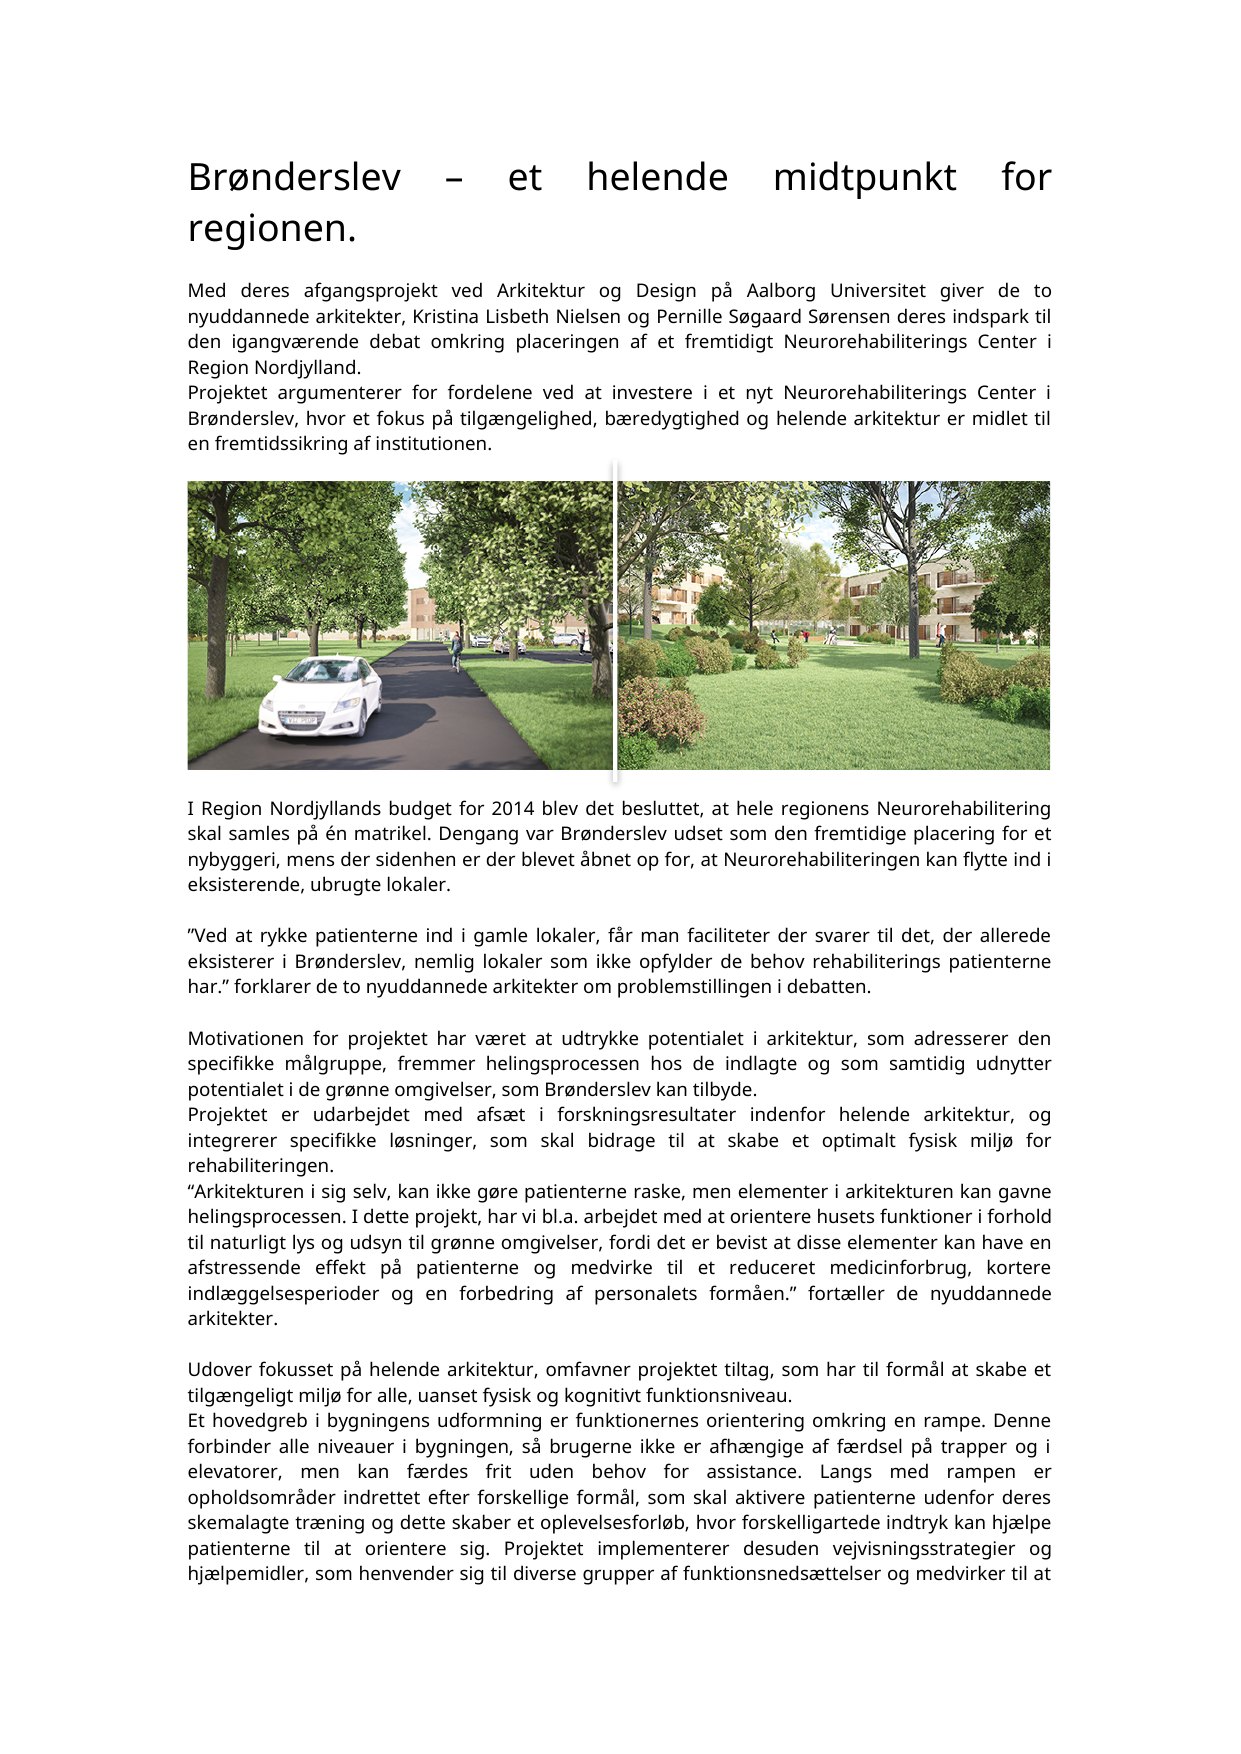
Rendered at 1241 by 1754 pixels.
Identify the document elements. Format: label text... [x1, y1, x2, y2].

picture [618, 481, 1050, 770]
text Projektet argumenterer for fordelene ved at investere i et nyt Neurorehabiliterings Center i Brønderslev, hvor et fokus på tilgængelighed, bæredygtighed og helende arkitektur er midlet til en fremtidssikring af institutionen. [187, 380, 1053, 456]
text Motivationen for projektet har været at udtrykke potentialet i arkitektur, som adresserer den specifikke målgruppe, fremmer helingsprocessen hos de indlagte og som samtidig udnytter potentialet i de grønne omgivelser, som Brønderslev kan tilbyde. [187, 1025, 1053, 1101]
text Brønderslev – et helende midtpunkt for regionen. [187, 150, 1053, 252]
text Udover fokusset på helende arkitektur, omfavner projektet tiltag, som har til formål at skabe et tilgængeligt miljø for alle, uanset fysisk og kognitivt funktionsniveau. [187, 1357, 1053, 1408]
picture [187, 481, 613, 770]
text “Arkitekturen i sig selv, kan ikke gøre patienterne raske, men elementer i arkitekturen kan gavne helingsprocessen. I dette projekt, har vi bl.a. arbejdet med at orientere husets funktioner i forhold til naturligt lys og udsyn til grønne omgivelser, fordi det er bevist at disse elementer kan have en afstressende effekt på patienterne og medvirke til et reduceret medicinforbrug, kortere indlæggelsesperioder og en forbedring af personalets formåen.” fortæller de nyuddannede arkitekter. [187, 1178, 1053, 1331]
text I Region Nordjyllands budget for 2014 blev det besluttet, at hele regionens Neurorehabilitering skal samles på én matrikel. Dengang var Brønderslev udset som den fremtidige placering for et nybyggeri, mens der sidenhen er der blevet åbnet op for, at Neurorehabiliteringen kan flytte ind i eksisterende, ubrugte lokaler. [187, 795, 1053, 897]
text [187, 1408, 1053, 1586]
text ”Ved at rykke patienterne ind i gamle lokaler, får man faciliteter der svarer til det, der allerede eksisterer i Brønderslev, nemlig lokaler som ikke opfylder de behov rehabiliterings patienterne har.” forklarer de to nyuddannede arkitekter om problemstillingen i debatten. [187, 923, 1053, 999]
text Projektet er udarbejdet med afsæt i forskningsresultater indenfor helende arkitektur, og integrerer specifikke løsninger, som skal bidrage til at skabe et optimalt fysisk miljø for rehabiliteringen. [187, 1101, 1053, 1178]
text Med deres afgangsprojekt ved Arkitektur og Design på Aalborg Universitet giver de to nyuddannede arkitekter, Kristina Lisbeth Nielsen og Pernille Søgaard Sørensen deres indspark til den igangværende debat omkring placeringen af et fremtidigt Neurorehabiliterings Center i Region Nordjylland. [187, 278, 1053, 380]
